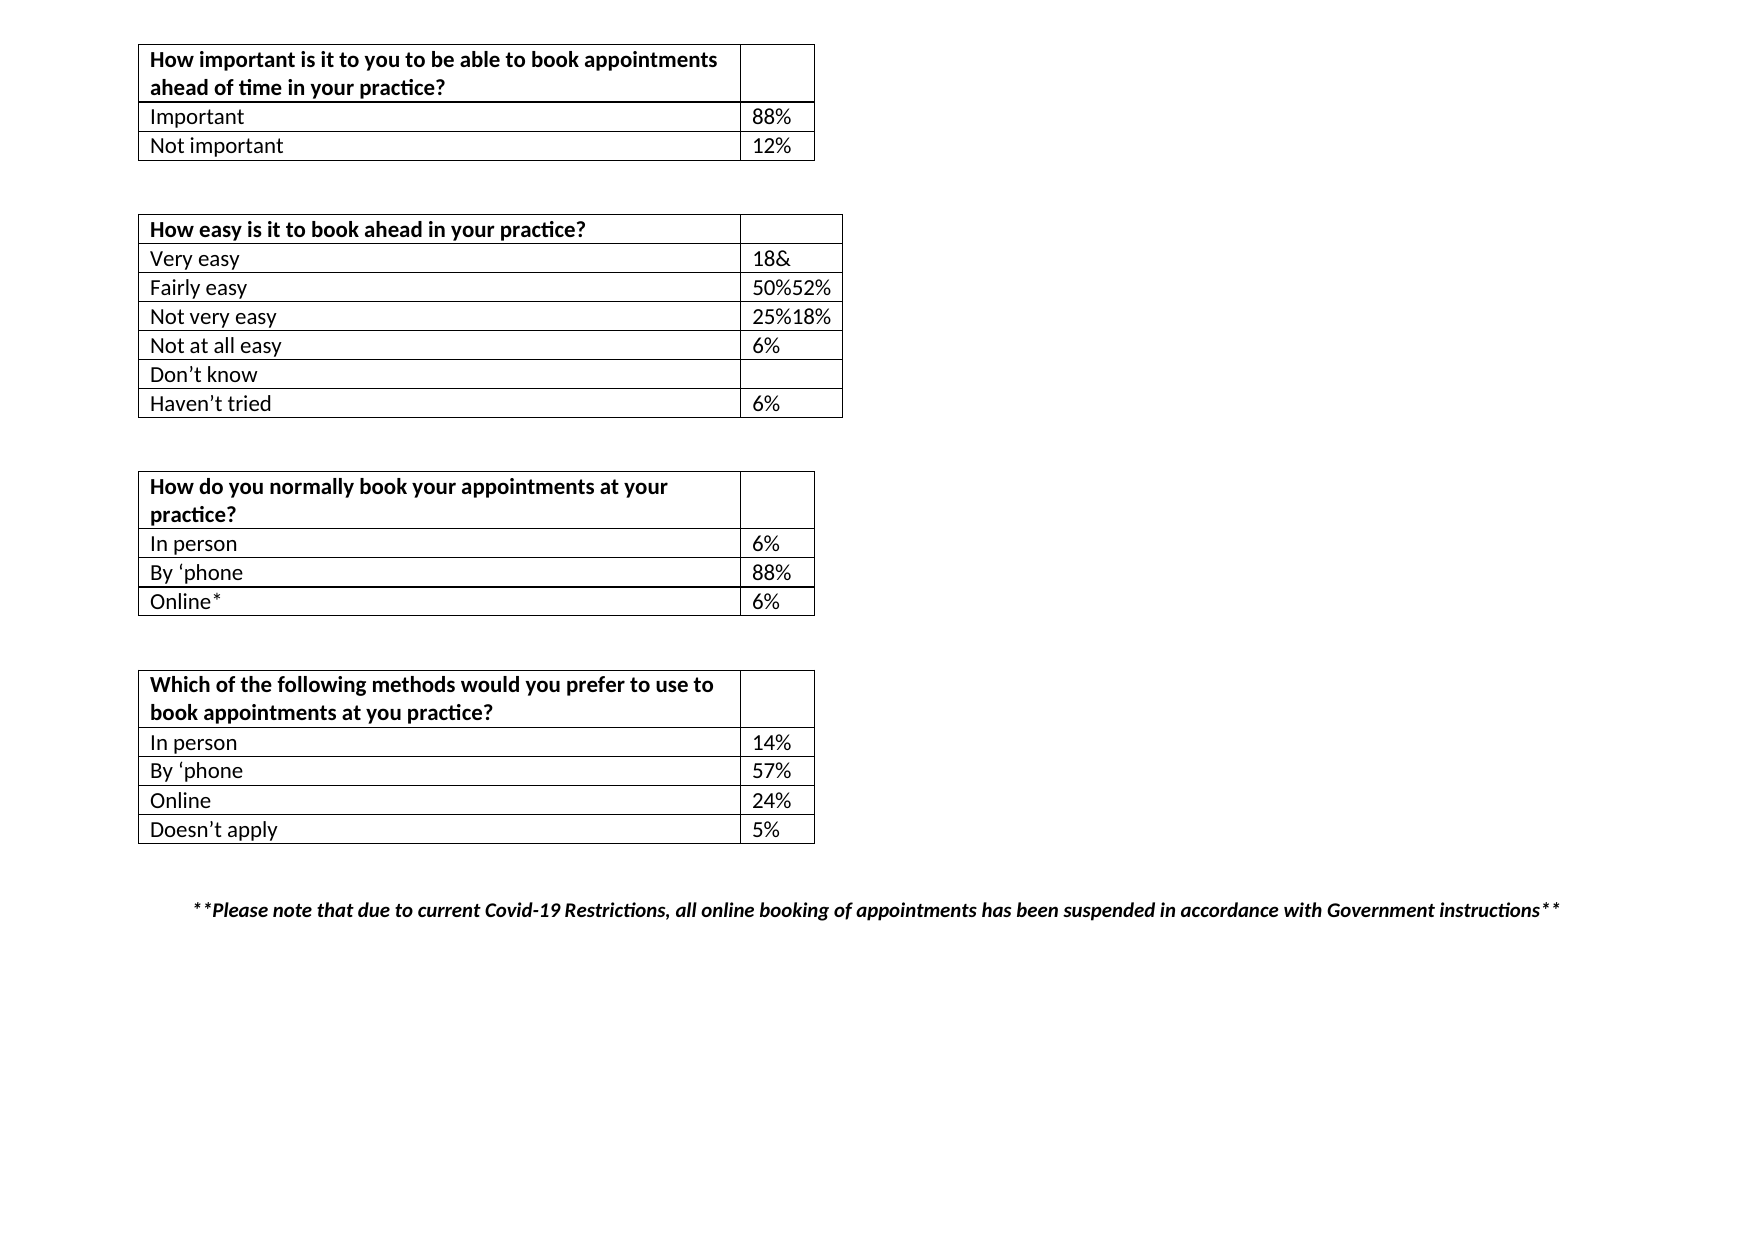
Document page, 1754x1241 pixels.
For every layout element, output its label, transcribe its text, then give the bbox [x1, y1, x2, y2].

table_cell Important [139, 103, 740, 131]
table_header How do you normally book your appointments at your practice? [139, 472, 740, 528]
text **Please note that due to current Covid-19 Restrictions, all online booking of appointments has been suspended in accordance with Government instructions** [150, 897, 1604, 922]
table_cell 50%52% [741, 273, 842, 301]
table_cell Not at all easy [139, 331, 740, 359]
table_cell 88% [741, 558, 814, 586]
table_header [741, 671, 814, 727]
table_cell By ‘phone [139, 757, 740, 785]
table_cell By ‘phone [139, 558, 740, 586]
table_cell Fairly easy [139, 273, 740, 301]
table_cell Online [139, 786, 740, 814]
table_cell Doesn’t apply [139, 815, 740, 843]
table_cell 18& [741, 244, 842, 272]
table_cell Not important [139, 132, 740, 159]
table_cell Don’t know [139, 360, 740, 388]
table_cell [741, 360, 842, 388]
table_header [741, 45, 814, 101]
table_cell 14% [741, 728, 814, 756]
table_header Which of the following methods would you prefer to use to book appointments at you practice? [139, 671, 740, 727]
table_cell 6% [741, 389, 842, 417]
table_cell 6% [741, 331, 842, 359]
table_header How easy is it to book ahead in your practice? [139, 215, 740, 243]
table_cell Haven’t tried [139, 389, 740, 417]
table_cell 24% [741, 786, 814, 814]
table_cell 6% [741, 529, 814, 557]
table_cell In person [139, 529, 740, 557]
table_cell Not very easy [139, 302, 740, 330]
table_cell 12% [741, 132, 814, 159]
table_cell 88% [741, 103, 814, 131]
table_header How important is it to you to be able to book appointments ahead of time in your practice? [139, 45, 740, 101]
table_cell 57% [741, 757, 814, 785]
table_cell 5% [741, 815, 814, 843]
table_header [741, 472, 814, 528]
table_cell 6% [741, 588, 814, 615]
table_cell 25%18% [741, 302, 842, 330]
table_header [741, 215, 842, 243]
table_cell Very easy [139, 244, 740, 272]
table_cell In person [139, 728, 740, 756]
table_cell Online* [139, 588, 740, 615]
